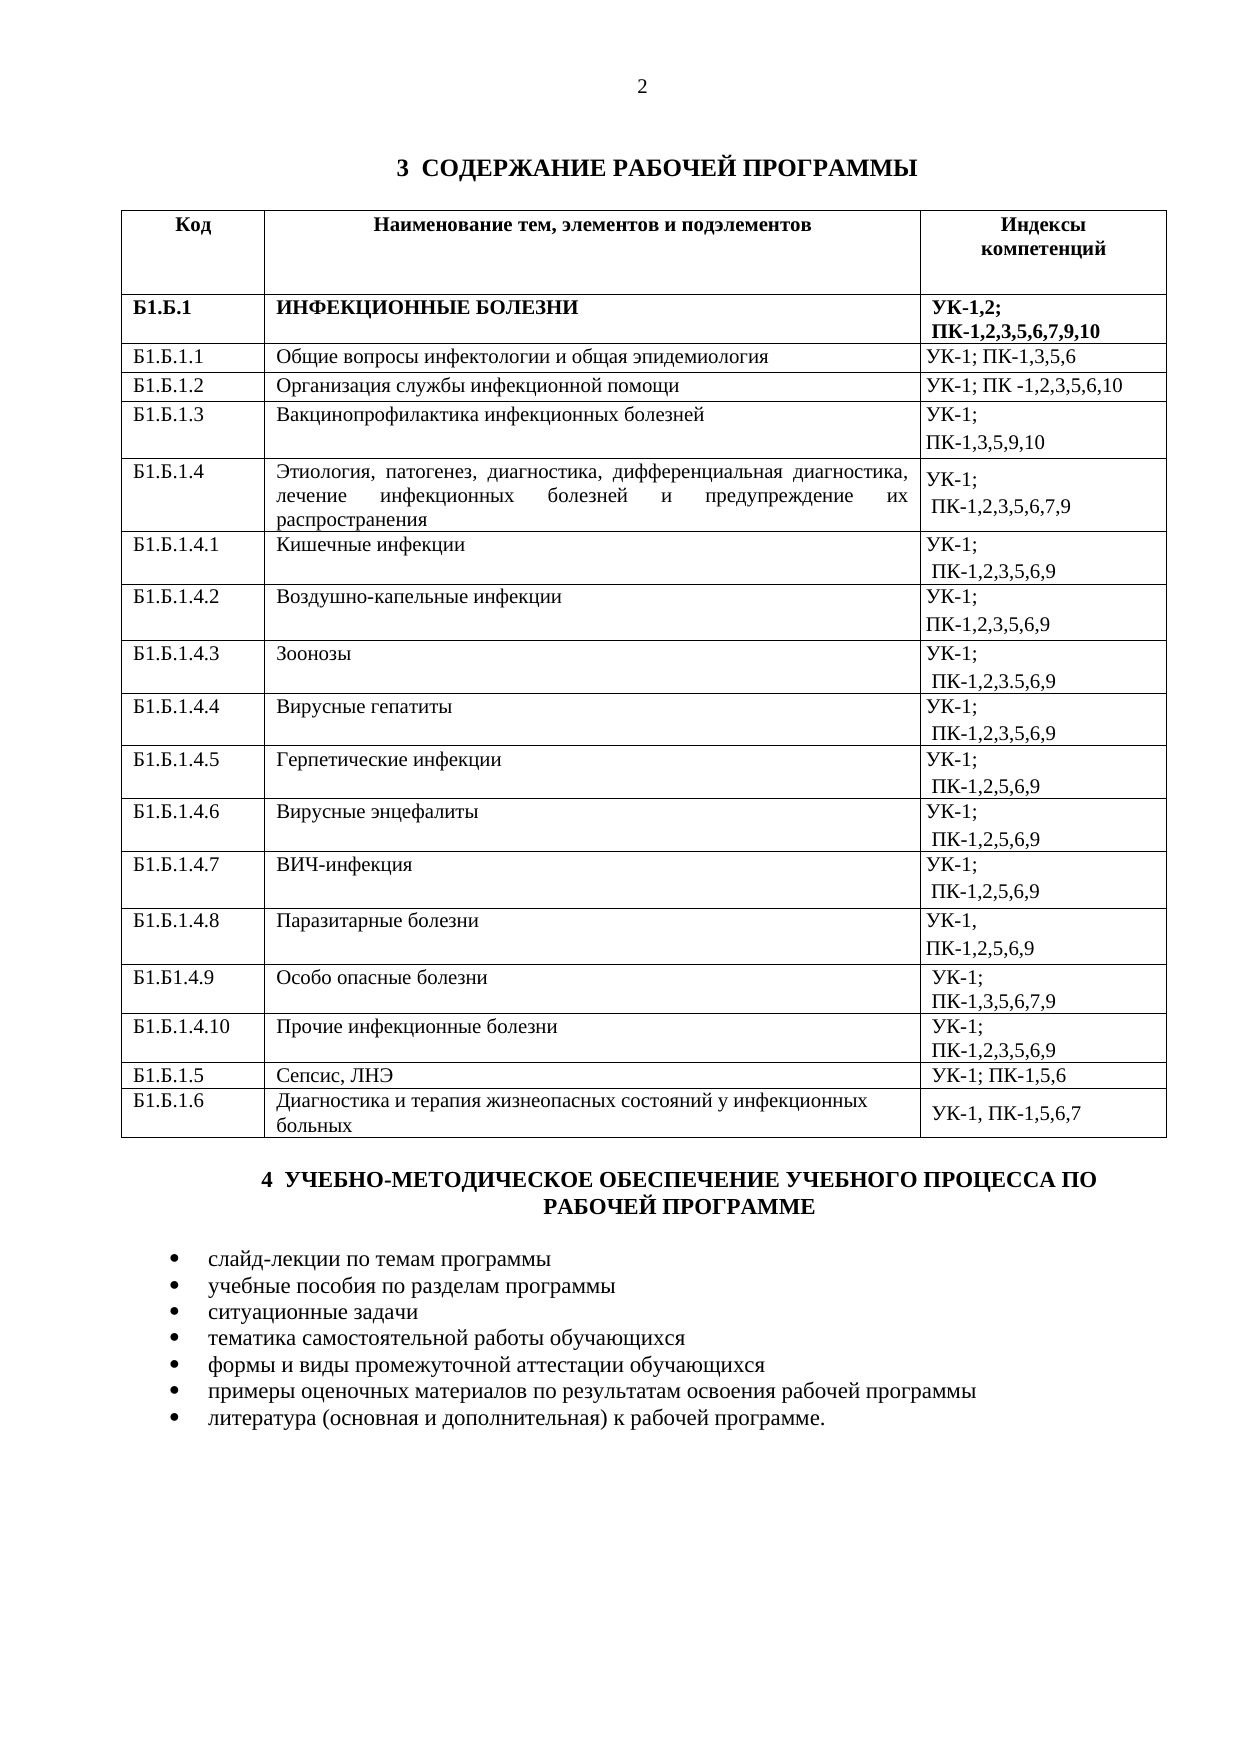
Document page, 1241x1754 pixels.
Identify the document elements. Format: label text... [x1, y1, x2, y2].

table_cell Сепсис, ЛНЭ [265, 1063, 920, 1087]
table_cell Вирусные энцефалиты [265, 799, 920, 851]
table_cell Б1.Б.1.4.1 [122, 532, 264, 583]
table_cell УК-1; ПК -1,2,3,5,6,10 [921, 373, 1166, 401]
table_cell Герпетические инфекции [265, 746, 920, 798]
table_cell Зоонозы [265, 641, 920, 693]
table_cell Воздушно-капельные инфекции [265, 585, 920, 640]
table_cell Особо опасные болезни [265, 965, 920, 1013]
table_cell Б1.Б.1.4.10 [122, 1014, 264, 1062]
list ситуационные задачи [170, 1298, 1152, 1324]
table_cell Б1.Б.1.6 [122, 1089, 264, 1137]
table_cell Диагностика и терапия жизнеопасных состояний у инфекционных больных [265, 1089, 920, 1137]
table_cell Прочие инфекционные болезни [265, 1014, 920, 1062]
table_cell Паразитарные болезни [265, 909, 920, 964]
table_cell УК-1, ПК-1,2,5,6,9 [921, 909, 1166, 964]
text 3 СОДЕРЖАНИЕ РАБОЧЕЙ ПРОГРАММЫ [162, 153, 1152, 182]
table_cell Б1.Б.1.5 [122, 1063, 264, 1087]
table_cell УК-1; ПК-1,2,3,5,6,7,9 [921, 459, 1166, 531]
table_cell Организация службы инфекционной помощи [265, 373, 920, 401]
table_cell УК-1,2; ПК-1,2,3,5,6,7,9,10 [921, 295, 1166, 343]
table_header Наименование тем, элементов и подэлементов [265, 211, 920, 294]
table_cell УК-1; ПК-1,2,3,5,6,9 [921, 532, 1166, 583]
table_cell Б1.Б.1.2 [122, 373, 264, 401]
table_cell УК-1; ПК-1,2,5,6,9 [921, 746, 1166, 798]
table_cell Б1.Б.1.4.4 [122, 694, 264, 745]
list литература (основная и дополнительная) к рабочей программе. [170, 1403, 1152, 1430]
list слайд-лекции по темам программы [170, 1245, 1152, 1272]
table_cell УК-1; ПК-1,5,6 [921, 1063, 1166, 1087]
list примеры оценочных материалов по результатам освоения рабочей программы [170, 1377, 1152, 1403]
table_cell Вирусные гепатиты [265, 694, 920, 745]
table_header Код [122, 211, 264, 294]
text 4 УЧЕБНО-МЕТОДИЧЕСКОЕ ОБЕСПЕЧЕНИЕ УЧЕБНОГО ПРОЦЕССА ПО РАБОЧЕЙ ПРОГРАММЕ [207, 1166, 1152, 1219]
list формы и виды промежуточной аттестации обучающихся [170, 1351, 1152, 1377]
table_cell УК-1; ПК-1,2,5,6,9 [921, 852, 1166, 907]
table_cell УК-1; ПК-1,3,5,6 [921, 344, 1166, 372]
table_cell Б1.Б.1.4.7 [122, 852, 264, 907]
list учебные пособия по разделам программы [170, 1272, 1152, 1298]
table_cell Б1.Б.1.1 [122, 344, 264, 372]
table_cell УК-1; ПК-1,2,3,5,6,9 [921, 585, 1166, 640]
table_cell УК-1; ПК-1,2,5,6,9 [921, 799, 1166, 851]
table_cell ИНФЕКЦИОННЫЕ БОЛЕЗНИ [265, 295, 920, 343]
table_cell Вакцинопрофилактика инфекционных болезней [265, 402, 920, 457]
table_cell Б1.Б.1.4 [122, 459, 264, 531]
table_cell УК-1; ПК-1,2,3.5,6,9 [921, 641, 1166, 693]
table_cell Б1.Б1.4.9 [122, 965, 264, 1013]
table_cell Б1.Б.1.4.3 [122, 641, 264, 693]
table_cell УК-1, ПК-1,5,6,7 [921, 1089, 1166, 1137]
table_cell Общие вопросы инфектологии и общая эпидемиология [265, 344, 920, 372]
table_cell УК-1; ПК-1,3,5,9,10 [921, 402, 1166, 457]
table_cell УК-1; ПК-1,3,5,6,7,9 [921, 965, 1166, 1013]
table_cell Б1.Б.1.4.2 [122, 585, 264, 640]
list тематика самостоятельной работы обучающихся [170, 1324, 1152, 1351]
table_cell Б1.Б.1.4.8 [122, 909, 264, 964]
table_cell Б1.Б.1.4.6 [122, 799, 264, 851]
table_cell Этиология, патогенез, диагностика, дифференциальная диагностика, лечение инфекционных болезней и предупреждение их распространения [265, 459, 920, 531]
table_cell УК-1; ПК-1,2,3,5,6,9 [921, 1014, 1166, 1062]
table_cell ВИЧ-инфекция [265, 852, 920, 907]
table_header Индексы компетенций [921, 211, 1166, 294]
table_cell Б1.Б.1.3 [122, 402, 264, 457]
table_cell Б1.Б.1.4.5 [122, 746, 264, 798]
table_cell УК-1; ПК-1,2,3,5,6,9 [921, 694, 1166, 745]
table_cell Б1.Б.1 [122, 295, 264, 343]
table_cell Кишечные инфекции [265, 532, 920, 583]
